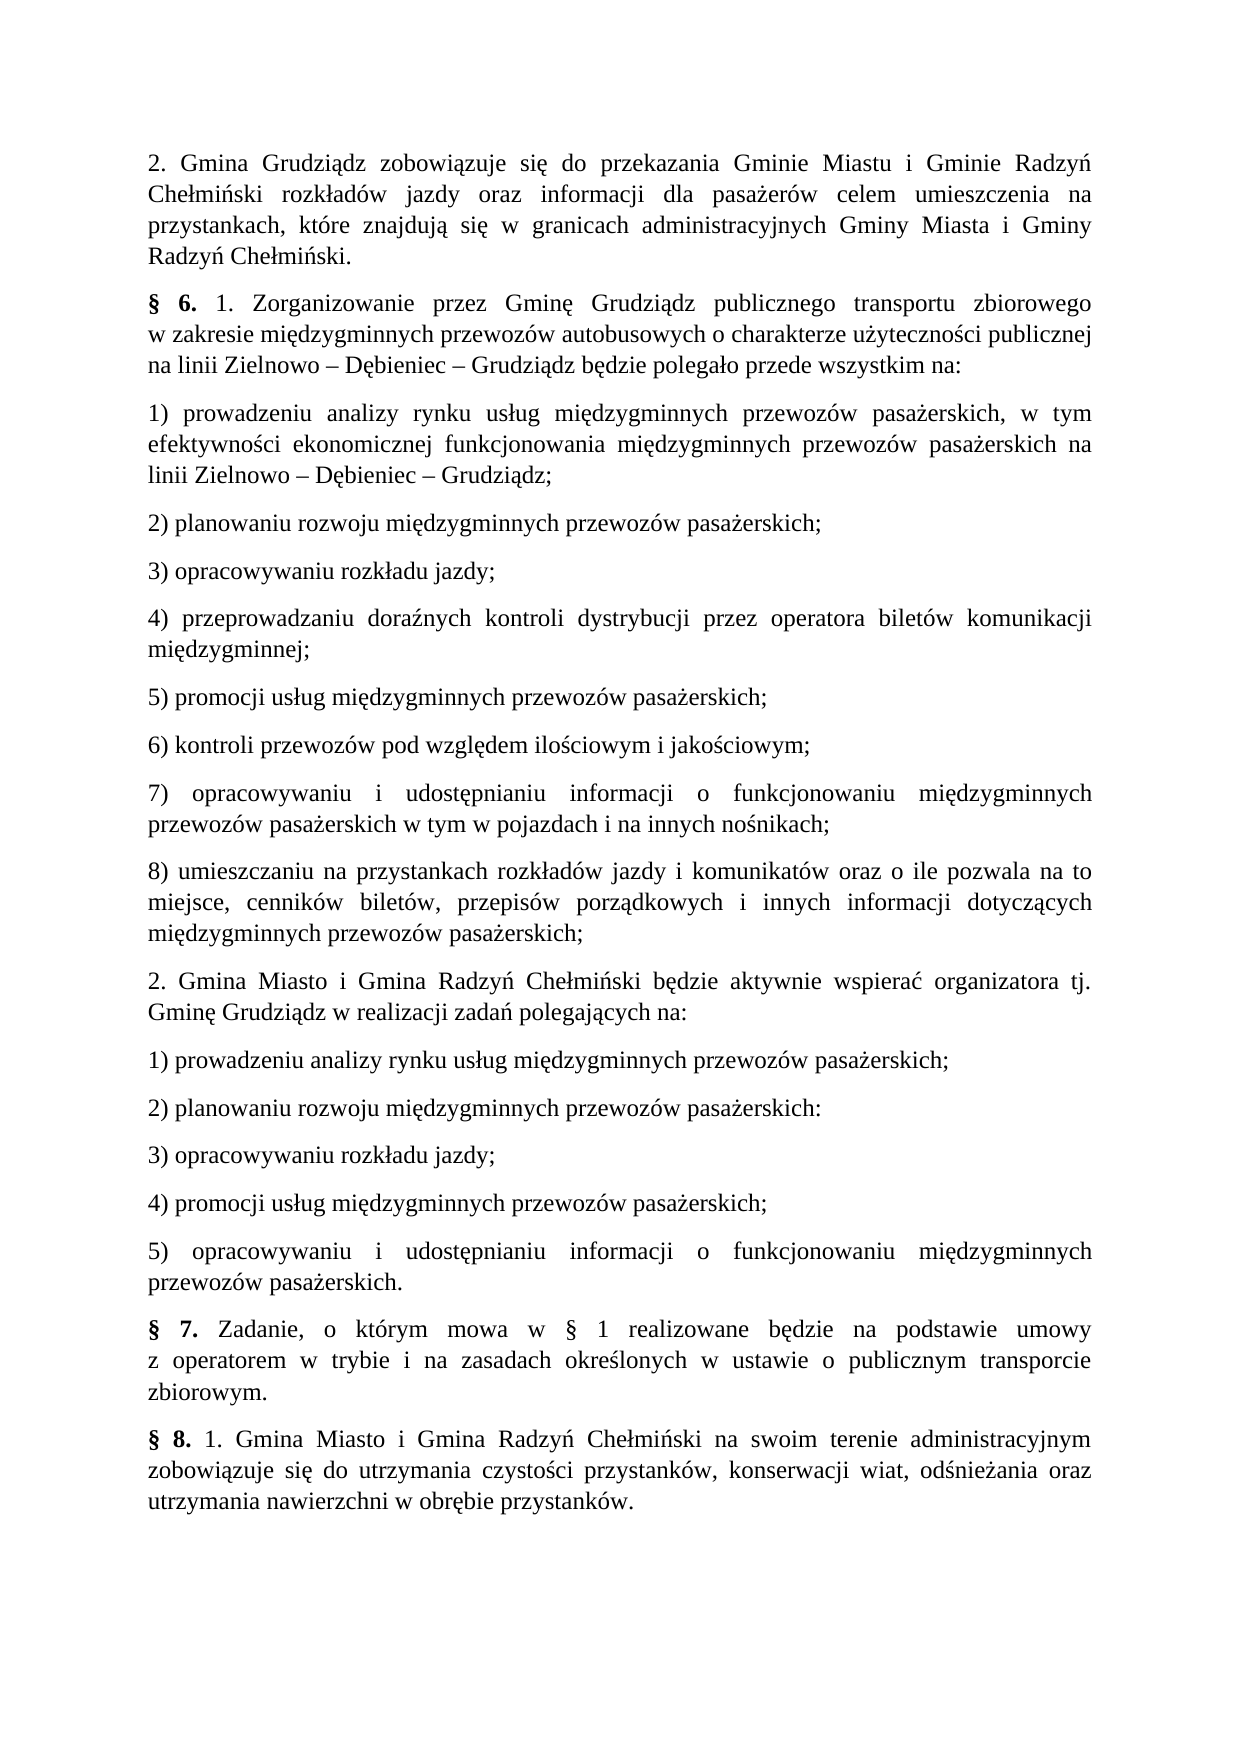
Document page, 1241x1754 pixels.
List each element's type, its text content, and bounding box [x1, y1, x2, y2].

text 8) umieszczaniu na przystankach rozkładów jazdy i komunikatów oraz o ile pozwala na to miejsce, cenników biletów, przepisów porządkowych i innych informacji dotyczących międzygminnych przewozów pasażerskich; [148, 856, 1093, 947]
text 7) opracowywaniu i udostępnianiu informacji o funkcjonowaniu międzygminnych przewozów pasażerskich w tym w pojazdach i na innych nośnikach; [148, 778, 1093, 837]
text § 7. Zadanie, o którym mowa w § 1 realizowane będzie na podstawie umowy z operatorem w trybie i na zasadach określonych w ustawie o publicznym transporcie zbiorowym. [148, 1314, 1093, 1405]
text 3) opracowywaniu rozkładu jazdy; [148, 556, 1093, 584]
text § 6. 1. Zorganizowanie przez Gminę Grudziądz publicznego transportu zbiorowego w zakresie międzygminnych przewozów autobusowych o charakterze użyteczności publicznej na linii Zielnowo – Dębieniec – Grudziądz będzie polegało przede wszystkim na: [148, 288, 1093, 379]
text § 8. 1. Gmina Miasto i Gmina Radzyń Chełmiński na swoim terenie administracyjnym zobowiązuje się do utrzymania czystości przystanków, konserwacji wiat, odśnieżania oraz utrzymania nawierzchni w obrębie przystanków. [148, 1424, 1093, 1515]
text 2) planowaniu rozwoju międzygminnych przewozów pasażerskich; [148, 508, 1093, 537]
text 1) prowadzeniu analizy rynku usług międzygminnych przewozów pasażerskich; [148, 1045, 1093, 1074]
text 5) promocji usług międzygminnych przewozów pasażerskich; [148, 682, 1093, 711]
text 4) przeprowadzaniu doraźnych kontroli dystrybucji przez operatora biletów komunikacji międzygminnej; [148, 603, 1093, 663]
text 2. Gmina Miasto i Gmina Radzyń Chełmiński będzie aktywnie wspierać organizatora tj. Gminę Grudziądz w realizacji zadań polegających na: [148, 966, 1093, 1026]
text 3) opracowywaniu rozkładu jazdy; [148, 1140, 1093, 1169]
text 1) prowadzeniu analizy rynku usług międzygminnych przewozów pasażerskich, w tym efektywności ekonomicznej funkcjonowania międzygminnych przewozów pasażerskich na linii Zielnowo – Dębieniec – Grudziądz; [148, 398, 1093, 489]
text 2) planowaniu rozwoju międzygminnych przewozów pasażerskich: [148, 1093, 1093, 1121]
text 5) opracowywaniu i udostępnianiu informacji o funkcjonowaniu międzygminnych przewozów pasażerskich. [148, 1236, 1093, 1296]
text 2. Gmina Grudziądz zobowiązuje się do przekazania Gminie Miastu i Gminie Radzyń Chełmiński rozkładów jazdy oraz informacji dla pasażerów celem umieszczenia na przystankach, które znajdują się w granicach administracyjnych Gminy Miasta i Gminy Radzyń Chełmiński. [148, 148, 1093, 269]
text 6) kontroli przewozów pod względem ilościowym i jakościowym; [148, 730, 1093, 759]
text 4) promocji usług międzygminnych przewozów pasażerskich; [148, 1188, 1093, 1217]
